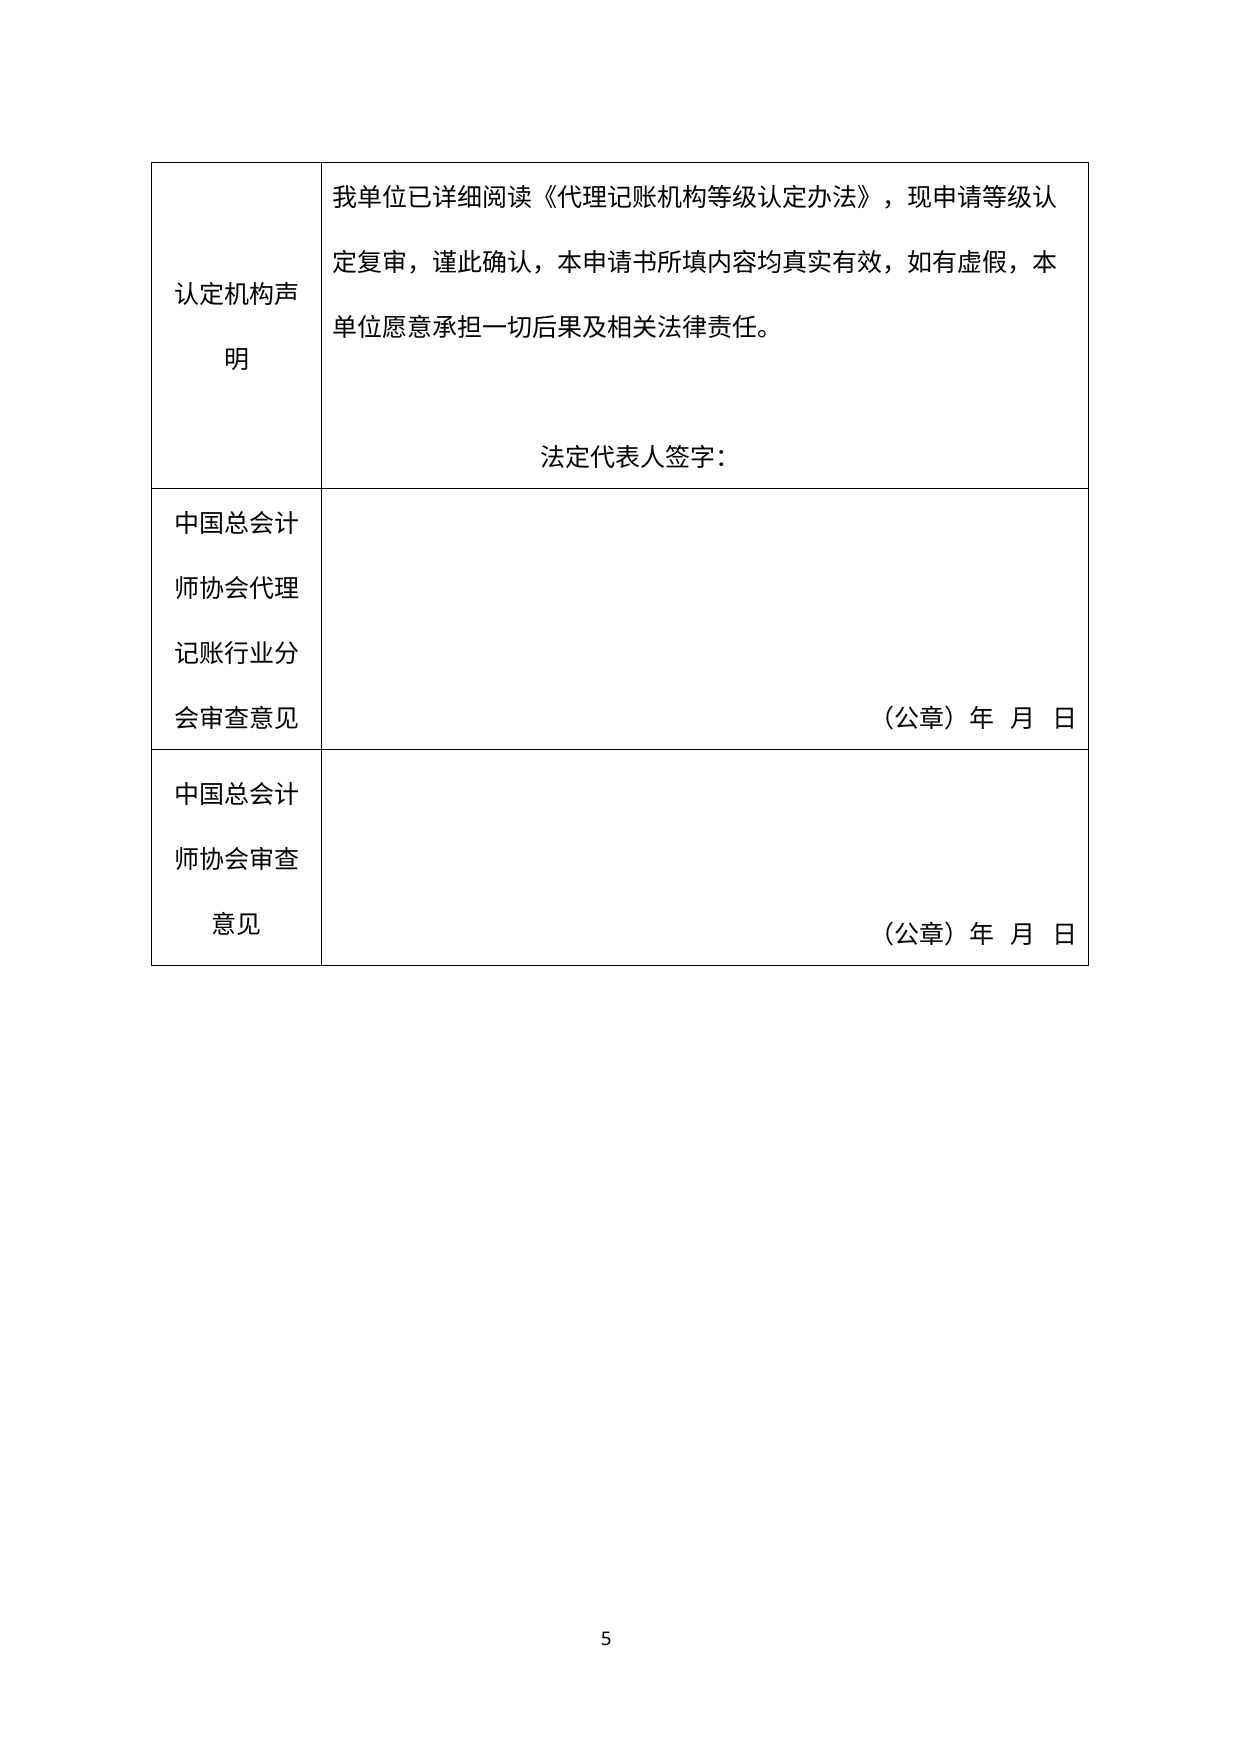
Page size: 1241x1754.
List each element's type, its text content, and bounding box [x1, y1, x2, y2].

table_cell 中国总会计师协会代理记账行业分会审查意见 [152, 489, 321, 749]
table_cell 中国总会计师协会审查意见 [152, 750, 321, 965]
table_cell 认定机构声明 [152, 163, 321, 488]
table_cell （公章）年 月 日 [322, 489, 1088, 749]
table_cell 我单位已详细阅读《代理记账机构等级认定办法》，现申请等级认定复审，谨此确认，本申请书所填内容均真实有效，如有虚假，本单位愿意承担一切后果及相关法律责任。 法定代表人签字： [322, 163, 1088, 488]
table_cell （公章）年 月 日 [322, 750, 1088, 965]
